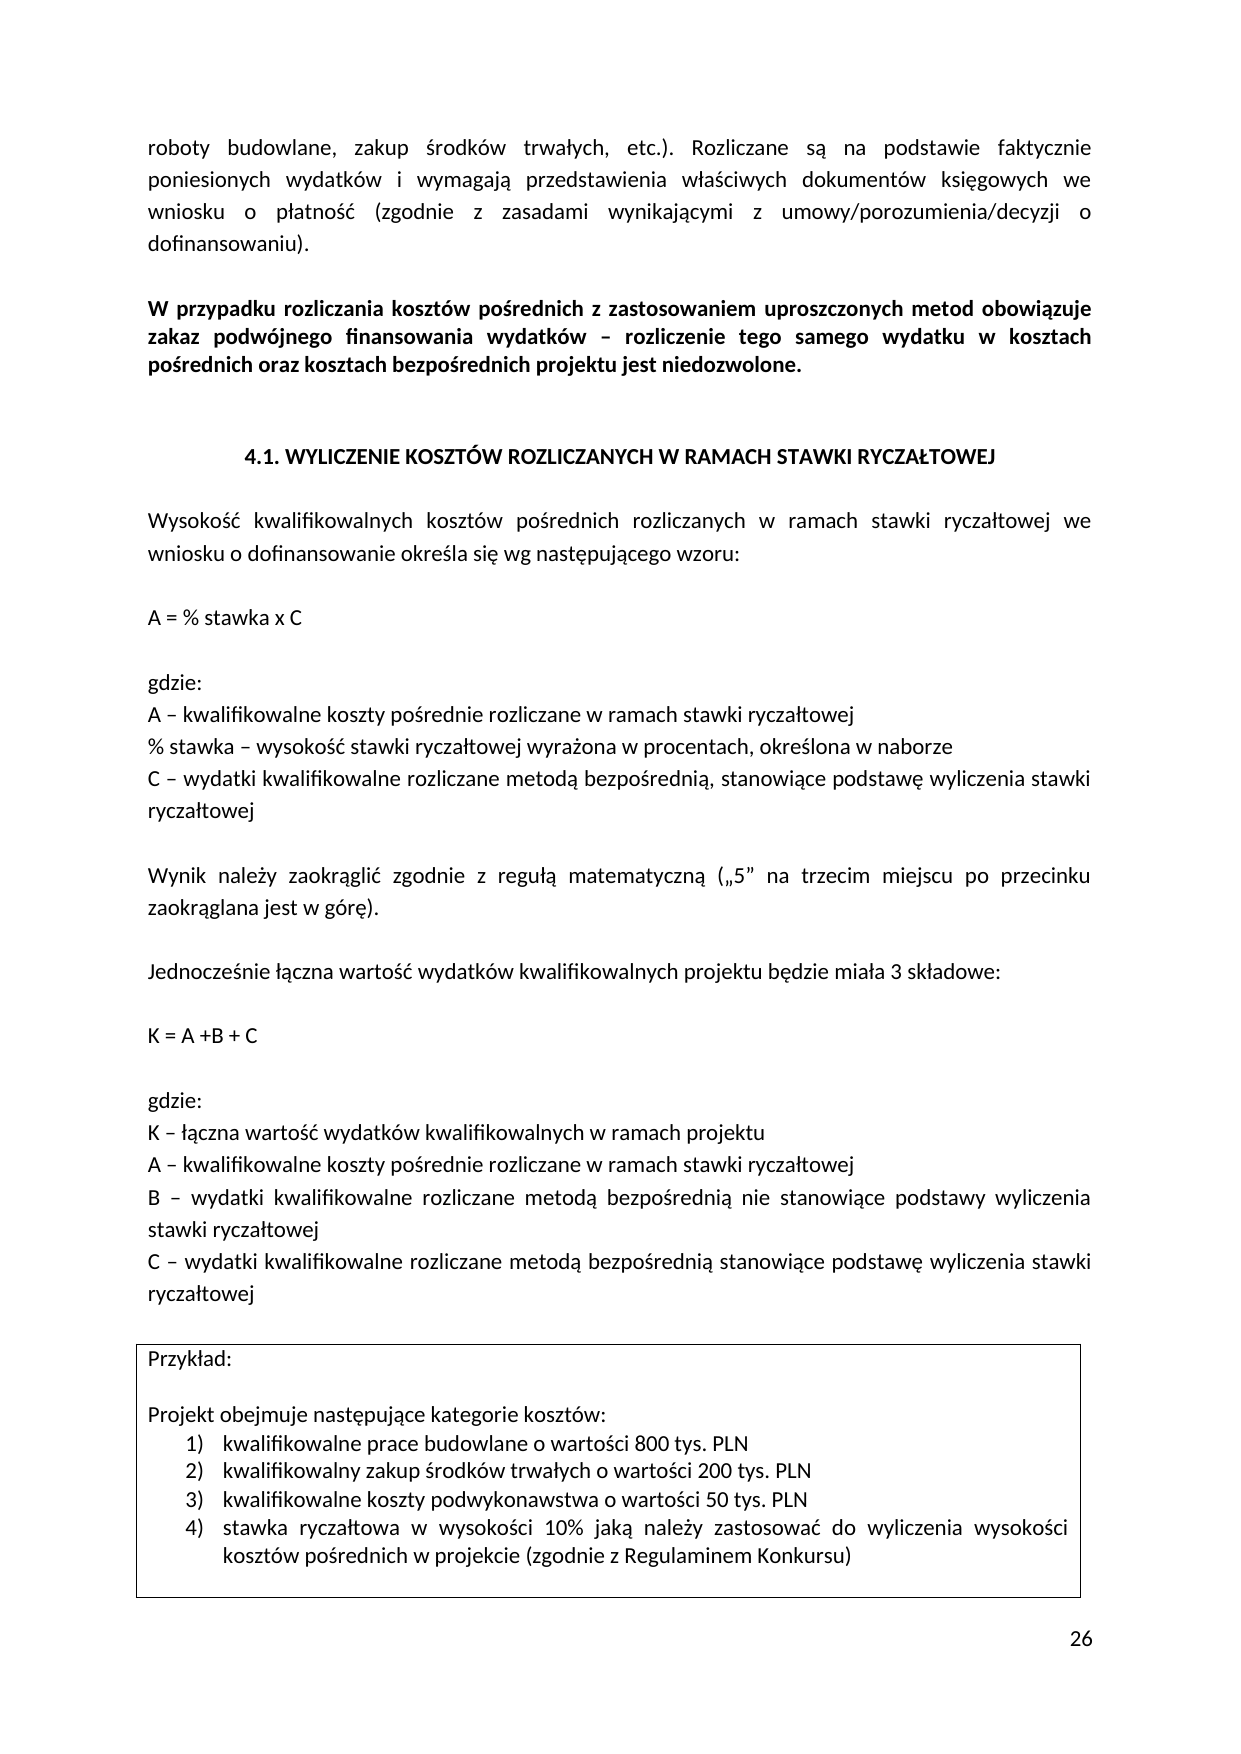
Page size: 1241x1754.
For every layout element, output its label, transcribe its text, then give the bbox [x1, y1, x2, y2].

text C – wydatki kwalifikowalne rozliczane metodą bezpośrednią stanowiące podstawę wyliczenia stawki ryczałtowej [148, 1247, 1093, 1307]
text A = % stawka x C [148, 603, 1093, 631]
text Wysokość kwalifikowalnych kosztów pośrednich rozliczanych w ramach stawki ryczałtowej we wniosku o dofinansowanie określa się wg następującego wzoru: [148, 507, 1093, 567]
text W przypadku rozliczania kosztów pośrednich z zastosowaniem uproszczonych metod obowiązuje zakaz podwójnego finansowania wydatków – rozliczenie tego samego wydatku w kosztach pośrednich oraz kosztach bezpośrednich projektu jest niedozwolone. [148, 294, 1093, 378]
text K – łączna wartość wydatków kwalifikowalnych w ramach projektu [148, 1118, 1093, 1146]
text % stawka – wysokość stawki ryczałtowej wyrażona w procentach, określona w naborze [148, 732, 1093, 760]
text 4.1. WYLICZENIE KOSZTÓW ROZLICZANYCH W RAMACH STAWKI RYCZAŁTOWEJ [148, 442, 1093, 470]
text K = A +B + C [148, 1022, 1093, 1050]
text Jednocześnie łączna wartość wydatków kwalifikowalnych projektu będzie miała 3 składowe: [148, 957, 1093, 985]
text gdzie: [148, 1086, 1093, 1114]
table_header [137, 1345, 1080, 1597]
text A – kwalifikowalne koszty pośrednie rozliczane w ramach stawki ryczałtowej [148, 700, 1093, 728]
text B – wydatki kwalifikowalne rozliczane metodą bezpośrednią nie stanowiące podstawy wyliczenia stawki ryczałtowej [148, 1183, 1093, 1243]
text A – kwalifikowalne koszty pośrednie rozliczane w ramach stawki ryczałtowej [148, 1150, 1093, 1178]
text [148, 133, 1093, 257]
text C – wydatki kwalifikowalne rozliczane metodą bezpośrednią, stanowiące podstawę wyliczenia stawki ryczałtowej [148, 764, 1093, 824]
text Wynik należy zaokrąglić zgodnie z regułą matematyczną („5” na trzecim miejscu po przecinku zaokrąglana jest w górę). [148, 861, 1093, 921]
text gdzie: [148, 668, 1093, 696]
